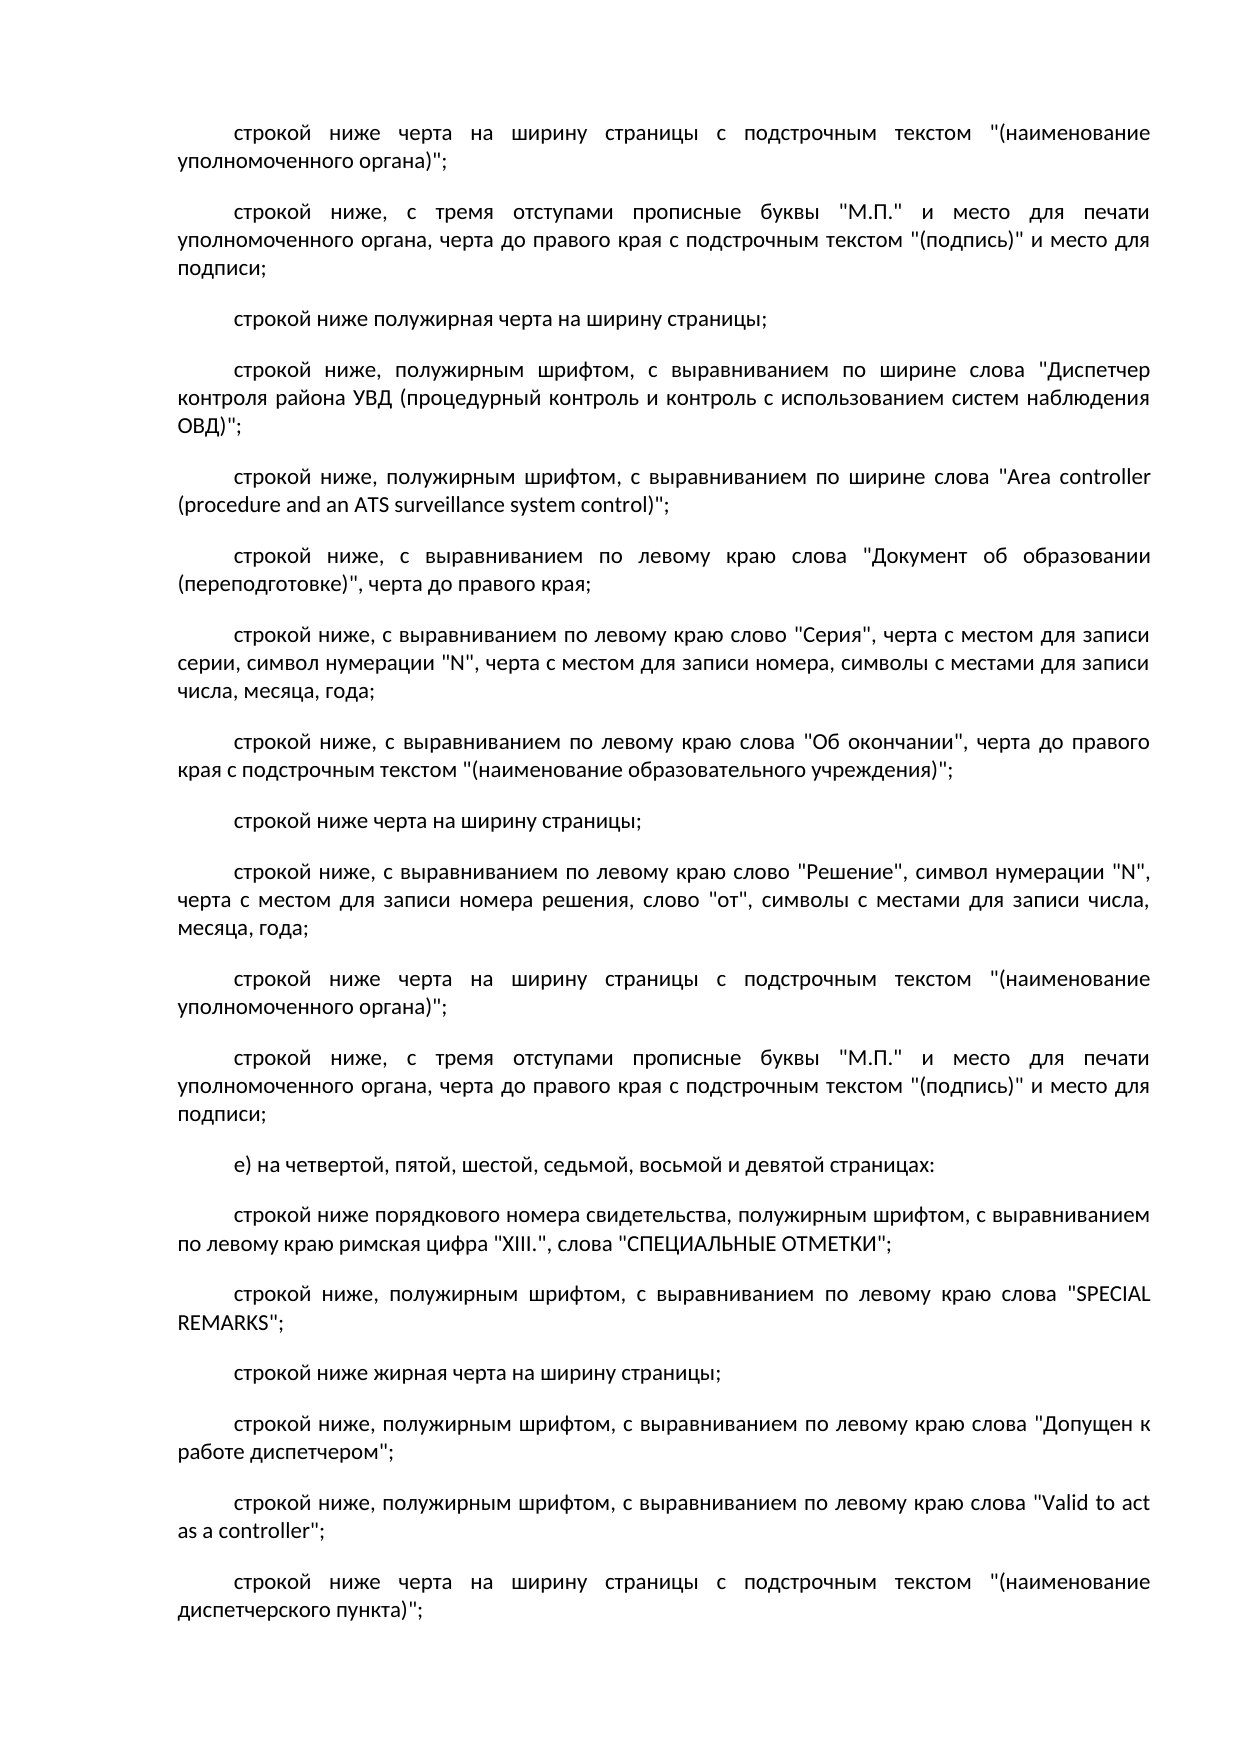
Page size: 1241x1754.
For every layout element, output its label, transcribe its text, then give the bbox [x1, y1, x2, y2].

text строкой ниже черта на ширину страницы с подстрочным текстом "(наименование диспетчерского пункта)"; [177, 1567, 1152, 1623]
text строкой ниже, с тремя отступами прописные буквы "М.П." и место для печати уполномоченного органа, черта до правого края с подстрочным текстом "(подпись)" и место для подписи; [177, 197, 1152, 281]
text строкой ниже, полужирным шрифтом, с выравниванием по ширине слова "Area controller (procedure and an ATS surveillance system control)"; [177, 462, 1152, 518]
text строкой ниже, с выравниванием по левому краю слово "Серия", черта с местом для записи серии, символ нумерации "N", черта с местом для записи номера, символы с местами для записи числа, месяца, года; [177, 620, 1152, 704]
text строкой ниже черта на ширину страницы с подстрочным текстом "(наименование уполномоченного органа)"; [177, 964, 1152, 1020]
text строкой ниже, с выравниванием по левому краю слово "Решение", символ нумерации "N", черта с местом для записи номера решения, слово "от", символы с местами для записи числа, месяца, года; [177, 857, 1152, 941]
text строкой ниже, с тремя отступами прописные буквы "М.П." и место для печати уполномоченного органа, черта до правого края с подстрочным текстом "(подпись)" и место для подписи; [177, 1043, 1152, 1127]
text строкой ниже, полужирным шрифтом, с выравниванием по левому краю слова "Valid to act as a controller"; [177, 1488, 1152, 1544]
text строкой ниже порядкового номера свидетельства, полужирным шрифтом, с выравниванием по левому краю римская цифра "XIII.", слова "СПЕЦИАЛЬНЫЕ ОТМЕТКИ"; [177, 1201, 1152, 1257]
text строкой ниже черта на ширину страницы; [177, 806, 1152, 834]
text строкой ниже, с выравниванием по левому краю слова "Документ об образовании (переподготовке)", черта до правого края; [177, 541, 1152, 597]
text строкой ниже черта на ширину страницы с подстрочным текстом "(наименование уполномоченного органа)"; [177, 118, 1152, 174]
text строкой ниже жирная черта на ширину страницы; [177, 1358, 1152, 1387]
text строкой ниже, с выравниванием по левому краю слова "Об окончании", черта до правого края с подстрочным текстом "(наименование образовательного учреждения)"; [177, 727, 1152, 783]
text строкой ниже, полужирным шрифтом, с выравниванием по левому краю слова "SPECIAL REMARKS"; [177, 1279, 1152, 1336]
text строкой ниже, полужирным шрифтом, с выравниванием по левому краю слова "Допущен к работе диспетчером"; [177, 1409, 1152, 1466]
text е) на четвертой, пятой, шестой, седьмой, восьмой и девятой страницах: [177, 1150, 1152, 1178]
text строкой ниже полужирная черта на ширину страницы; [177, 304, 1152, 332]
text строкой ниже, полужирным шрифтом, с выравниванием по ширине слова "Диспетчер контроля района УВД (процедурный контроль и контроль с использованием систем наблюдения ОВД)"; [177, 355, 1152, 439]
